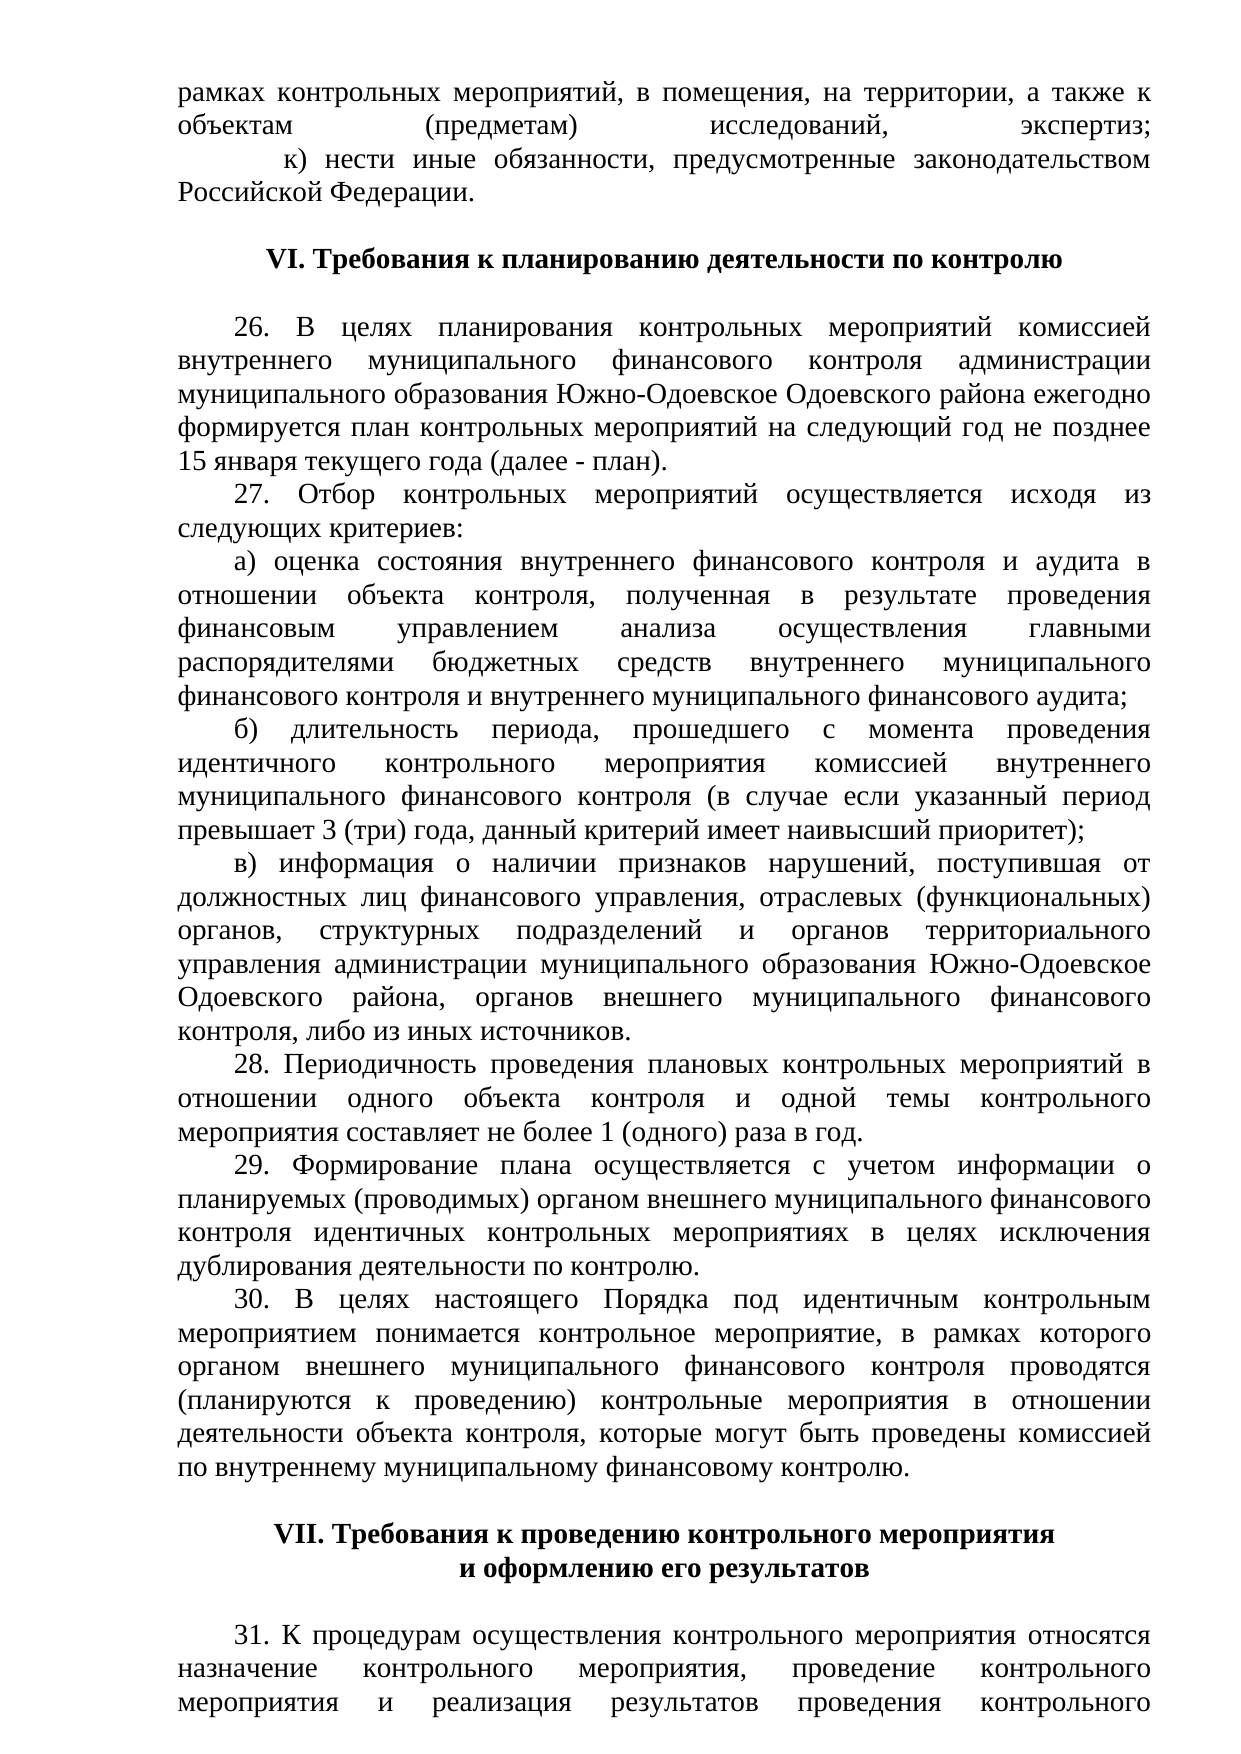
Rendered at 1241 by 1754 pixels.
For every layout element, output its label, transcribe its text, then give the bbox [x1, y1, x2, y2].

text в) информация о наличии признаков нарушений, поступившая от должностных лиц финансового управления, отраслевых (функциональных) органов, структурных подразделений и органов территориального управления администрации муниципального образования Южно-Одоевское Одоевского района, органов внешнего муниципального финансового контроля, либо из иных источников. [177, 845, 1152, 1047]
text и оформлению его результатов [177, 1550, 1152, 1583]
text б) длительность периода, прошедшего с момента проведения идентичного контрольного мероприятия комиссией внутреннего муниципального финансового контроля (в случае если указанный период превышает 3 (три) года, данный критерий имеет наивысший приоритет); [177, 711, 1152, 845]
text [177, 74, 1152, 208]
text 26. В целях планирования контрольных мероприятий комиссией внутреннего муниципального финансового контроля администрации муниципального образования Южно-Одоевское Одоевского района ежегодно формируется план контрольных мероприятий на следующий год не позднее 15 января текущего года (далее - план). [177, 309, 1152, 476]
text 28. Периодичность проведения плановых контрольных мероприятий в отношении одного объекта контроля и одной темы контрольного мероприятия составляет не более 1 (одного) раза в год. [177, 1047, 1152, 1147]
text VII. Требования к проведению контрольного мероприятия [177, 1516, 1152, 1550]
text VI. Требования к планированию деятельности по контролю [177, 242, 1152, 275]
text 27. Отбор контрольных мероприятий осуществляется исходя из следующих критериев: [177, 476, 1152, 543]
text 30. В целях настоящего Порядка под идентичным контрольным мероприятием понимается контрольное мероприятие, в рамках которого органом внешнего муниципального финансового контроля проводятся (планируются к проведению) контрольные мероприятия в отношении деятельности объекта контроля, которые могут быть проведены комиссией по внутреннему муниципальному финансовому контролю. [177, 1281, 1152, 1483]
text а) оценка состояния внутреннего финансового контроля и аудита в отношении объекта контроля, полученная в результате проведения финансовым управлением анализа осуществления главными распорядителями бюджетных средств внутреннего муниципального финансового контроля и внутреннего муниципального финансового аудита; [177, 543, 1152, 711]
text 29. Формирование плана осуществляется с учетом информации о планируемых (проводимых) органом внешнего муниципального финансового контроля идентичных контрольных мероприятиях в целях исключения дублирования деятельности по контролю. [177, 1147, 1152, 1281]
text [177, 1617, 1152, 1717]
